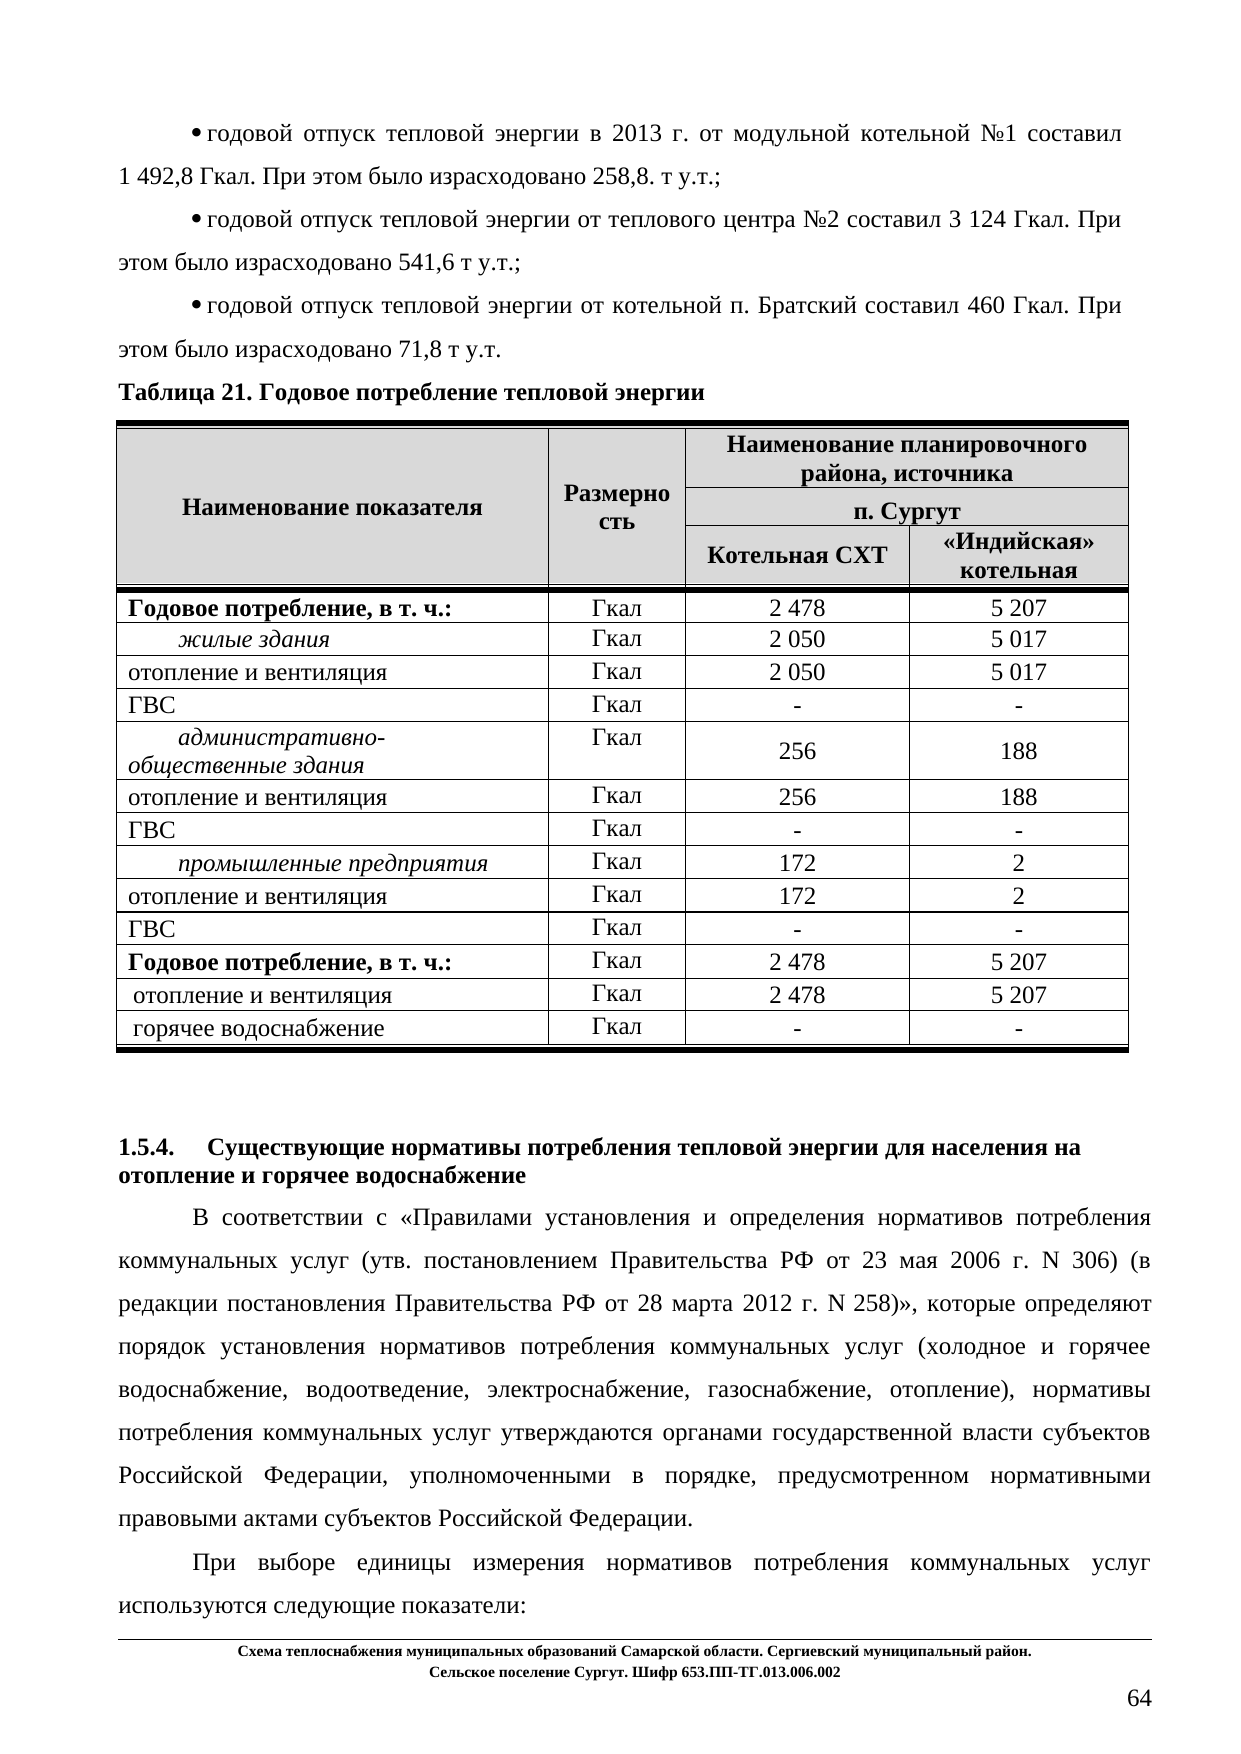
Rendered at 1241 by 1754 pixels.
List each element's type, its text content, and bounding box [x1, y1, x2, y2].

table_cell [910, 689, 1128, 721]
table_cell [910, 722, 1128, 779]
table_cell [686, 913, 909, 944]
text В соответствии с «Правилами установления и определения нормативов потребления коммунальных услуг (утв. постановлением Правительства РФ от 23 мая 2006 г. N 306) (в редакции постановления Правительства РФ от 28 марта 2012 г. N 258)», которые определяют порядок установления нормативов потребления коммунальных услуг (холодное и горячее водоснабжение, водоотведение, электроснабжение, газоснабжение, отопление), нормативы потребления коммунальных услуг утверждаются органами государственной власти субъектов Российской Федерации, уполномоченными в порядке, предусмотренном нормативными правовыми актами субъектов Российской Федерации. [118, 1202, 1152, 1532]
text Годовое потребление тепловой энергии [118, 377, 1122, 406]
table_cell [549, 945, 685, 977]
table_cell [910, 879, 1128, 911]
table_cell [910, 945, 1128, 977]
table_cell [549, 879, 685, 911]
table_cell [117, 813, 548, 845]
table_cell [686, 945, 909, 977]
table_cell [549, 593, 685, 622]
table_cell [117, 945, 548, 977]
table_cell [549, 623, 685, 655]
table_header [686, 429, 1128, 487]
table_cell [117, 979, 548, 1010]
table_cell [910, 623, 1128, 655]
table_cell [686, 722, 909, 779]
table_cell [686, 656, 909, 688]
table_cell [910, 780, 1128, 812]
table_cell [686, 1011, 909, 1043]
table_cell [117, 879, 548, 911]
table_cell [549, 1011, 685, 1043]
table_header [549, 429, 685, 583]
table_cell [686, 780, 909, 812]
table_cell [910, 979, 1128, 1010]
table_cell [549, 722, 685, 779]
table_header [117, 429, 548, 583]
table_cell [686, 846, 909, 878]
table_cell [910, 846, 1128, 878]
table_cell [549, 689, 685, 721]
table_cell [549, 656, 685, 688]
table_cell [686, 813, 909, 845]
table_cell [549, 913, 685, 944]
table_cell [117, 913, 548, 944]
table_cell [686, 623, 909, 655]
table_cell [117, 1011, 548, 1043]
list годовой отпуск тепловой энергии от котельной п. Братский составил 460 Гкал. При этом было израсходовано 71,8 т у.т. [118, 291, 1122, 362]
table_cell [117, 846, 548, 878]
list годовой отпуск тепловой энергии в 2013 г. от модульной котельной №1 составил 1 492,8 Гкал. При этом было израсходовано 258,8. т у.т.; [118, 118, 1122, 190]
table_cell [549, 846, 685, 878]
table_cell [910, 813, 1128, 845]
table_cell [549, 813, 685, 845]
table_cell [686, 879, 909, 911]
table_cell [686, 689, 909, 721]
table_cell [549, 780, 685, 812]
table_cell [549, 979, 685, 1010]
list годовой отпуск тепловой энергии от теплового центра №2 составил 3 124 Гкал. При этом было израсходовано 541,6 т у.т.; [118, 204, 1122, 276]
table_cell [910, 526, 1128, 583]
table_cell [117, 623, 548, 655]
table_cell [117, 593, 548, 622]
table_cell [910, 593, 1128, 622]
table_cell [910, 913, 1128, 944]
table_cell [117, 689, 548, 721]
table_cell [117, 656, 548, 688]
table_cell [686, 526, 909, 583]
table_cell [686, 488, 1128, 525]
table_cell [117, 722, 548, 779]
text Существующие нормативы потребления тепловой энергии для населения на отопление и горячее водоснабжение [118, 1132, 1122, 1189]
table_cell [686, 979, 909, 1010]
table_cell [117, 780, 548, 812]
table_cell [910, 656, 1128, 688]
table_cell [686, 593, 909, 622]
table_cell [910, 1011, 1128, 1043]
text При выборе единицы измерения нормативов потребления коммунальных услуг используются следующие показатели: [118, 1547, 1152, 1618]
